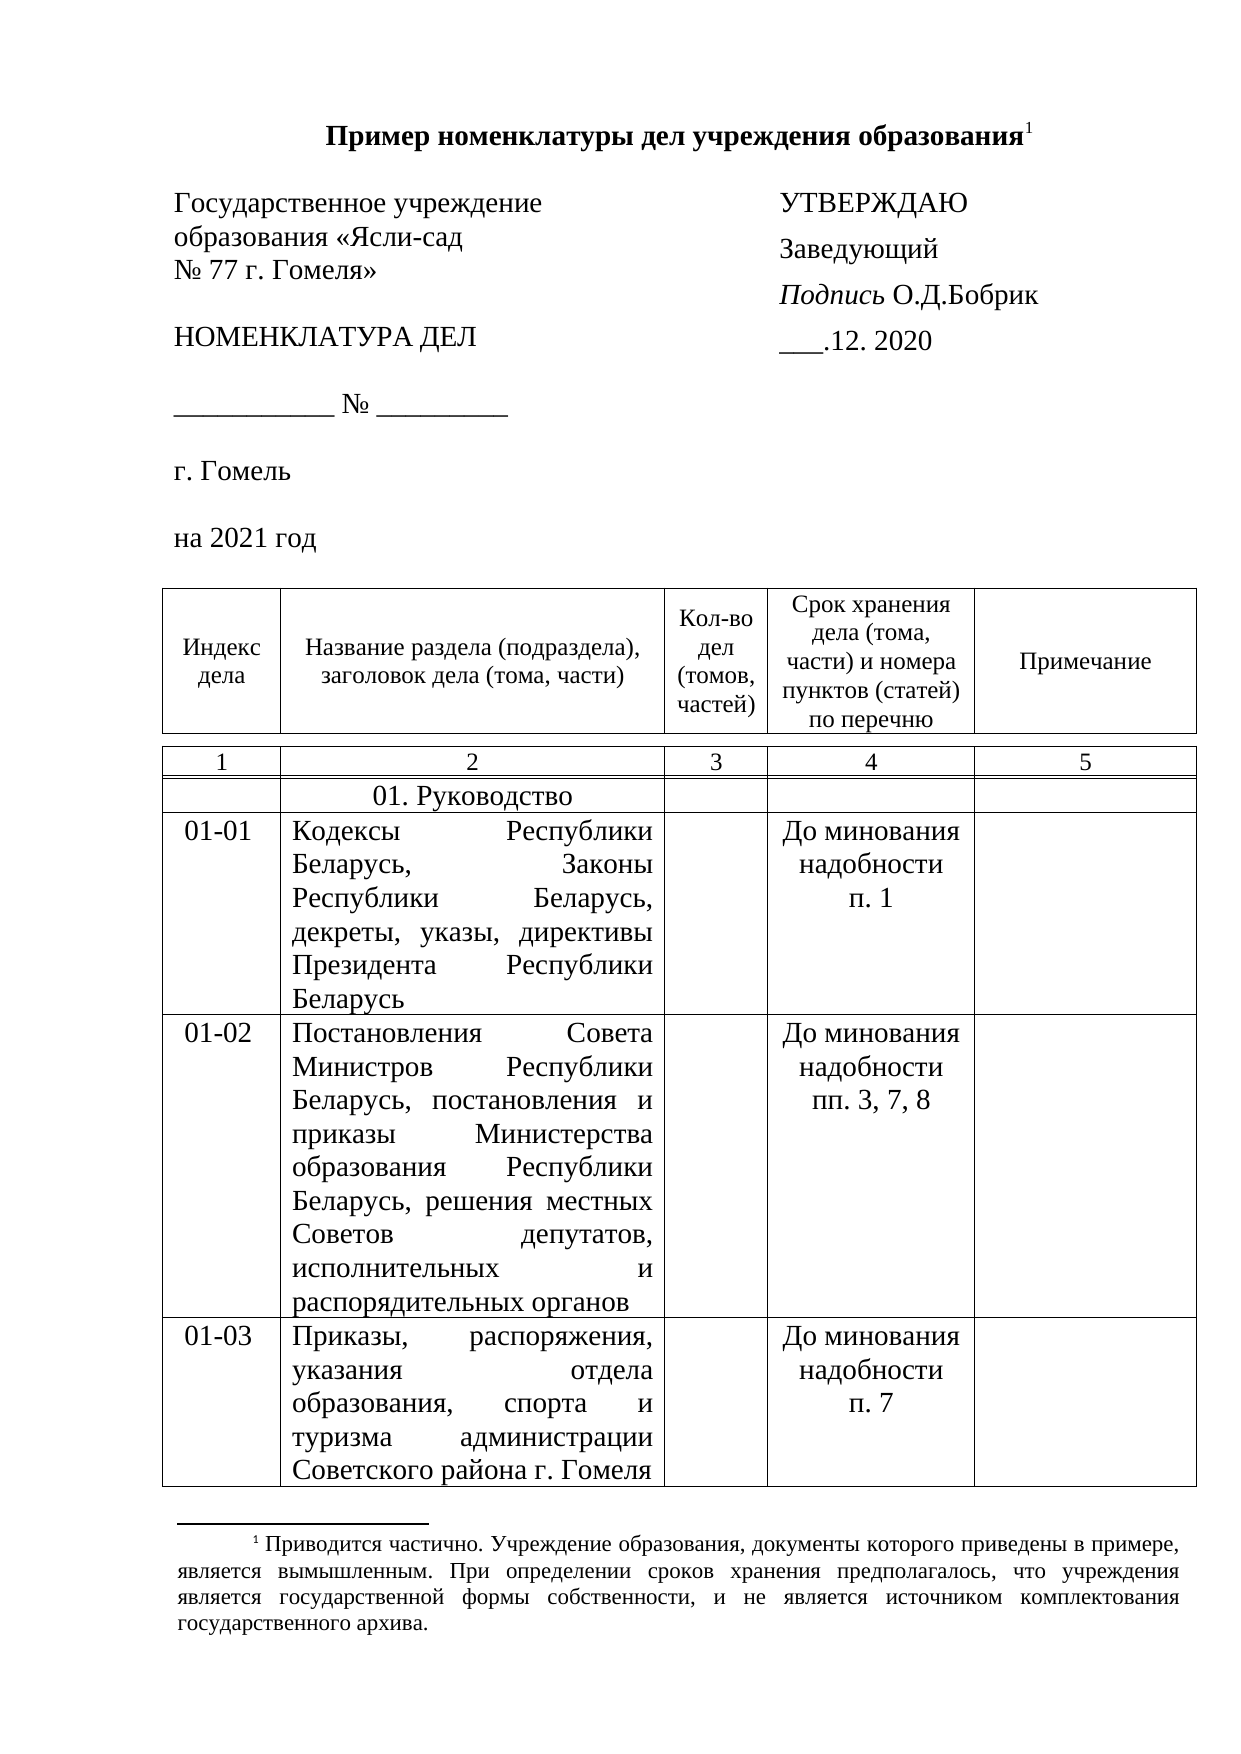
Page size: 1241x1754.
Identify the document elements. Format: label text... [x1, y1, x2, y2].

table_header 5 [975, 747, 1196, 775]
table_cell [163, 779, 280, 812]
table_header 1 [163, 747, 280, 775]
table_cell [975, 1318, 1196, 1486]
table_cell [975, 1015, 1196, 1317]
table_cell [163, 1015, 280, 1317]
text Пример номенклатуры дел учреждения образования [177, 118, 1181, 152]
table_cell [975, 779, 1196, 812]
table_cell [665, 779, 767, 812]
table_cell Примечание [975, 589, 1196, 732]
table_cell [665, 1318, 767, 1486]
table_header 2 [281, 747, 664, 775]
table_cell [163, 1318, 280, 1486]
table_cell 01. Руководство [281, 779, 664, 812]
table_cell [975, 813, 1196, 1014]
table_header УТВЕРЖДАЮ Заведующий Подпись О.Д.Бобрик ___.12. 2020 [750, 185, 1196, 588]
table_cell До минования надобности п. 7 [768, 1318, 974, 1486]
table_cell [665, 1015, 767, 1317]
table_cell [163, 813, 280, 1014]
table_cell Кодексы Республики Беларусь, Законы Республики Беларусь, декреты, указы, директивы Президента Республики Беларусь [281, 813, 664, 1014]
table_header 4 [768, 747, 974, 775]
table_cell Приказы, распоряжения, указания отдела образования, спорта и туризма администрации Советского района г. Гомеля [281, 1318, 664, 1486]
table_cell [768, 779, 974, 812]
table_cell Название раздела (подраздела), заголовок дела (тома, части) [281, 589, 664, 732]
table_cell До минования надобности пп. 3, 7, 8 [768, 1015, 974, 1317]
table_cell До минования надобности п. 1 [768, 813, 974, 1014]
table_cell Постановления Совета Министров Республики Беларусь, постановления и приказы Министерства образования Республики Беларусь, решения местных Советов депутатов, исполнительных и распорядительных органов [281, 1015, 664, 1317]
table_cell Кол-во дел (томов, частей) [665, 589, 767, 732]
table_cell Срок хранения дела (тома, части) и номера пунктов (статей) по перечню [768, 589, 974, 732]
table_header 3 [665, 747, 767, 775]
table_cell Индекс дела [163, 589, 280, 732]
table_header Государственное учреждение образования «Ясли-сад № 77 г. Гомеля» НОМЕНКЛАТУРА ДЕЛ ___________ № _________ г. Гомель на 2021 год [163, 185, 749, 588]
table_cell [665, 813, 767, 1014]
